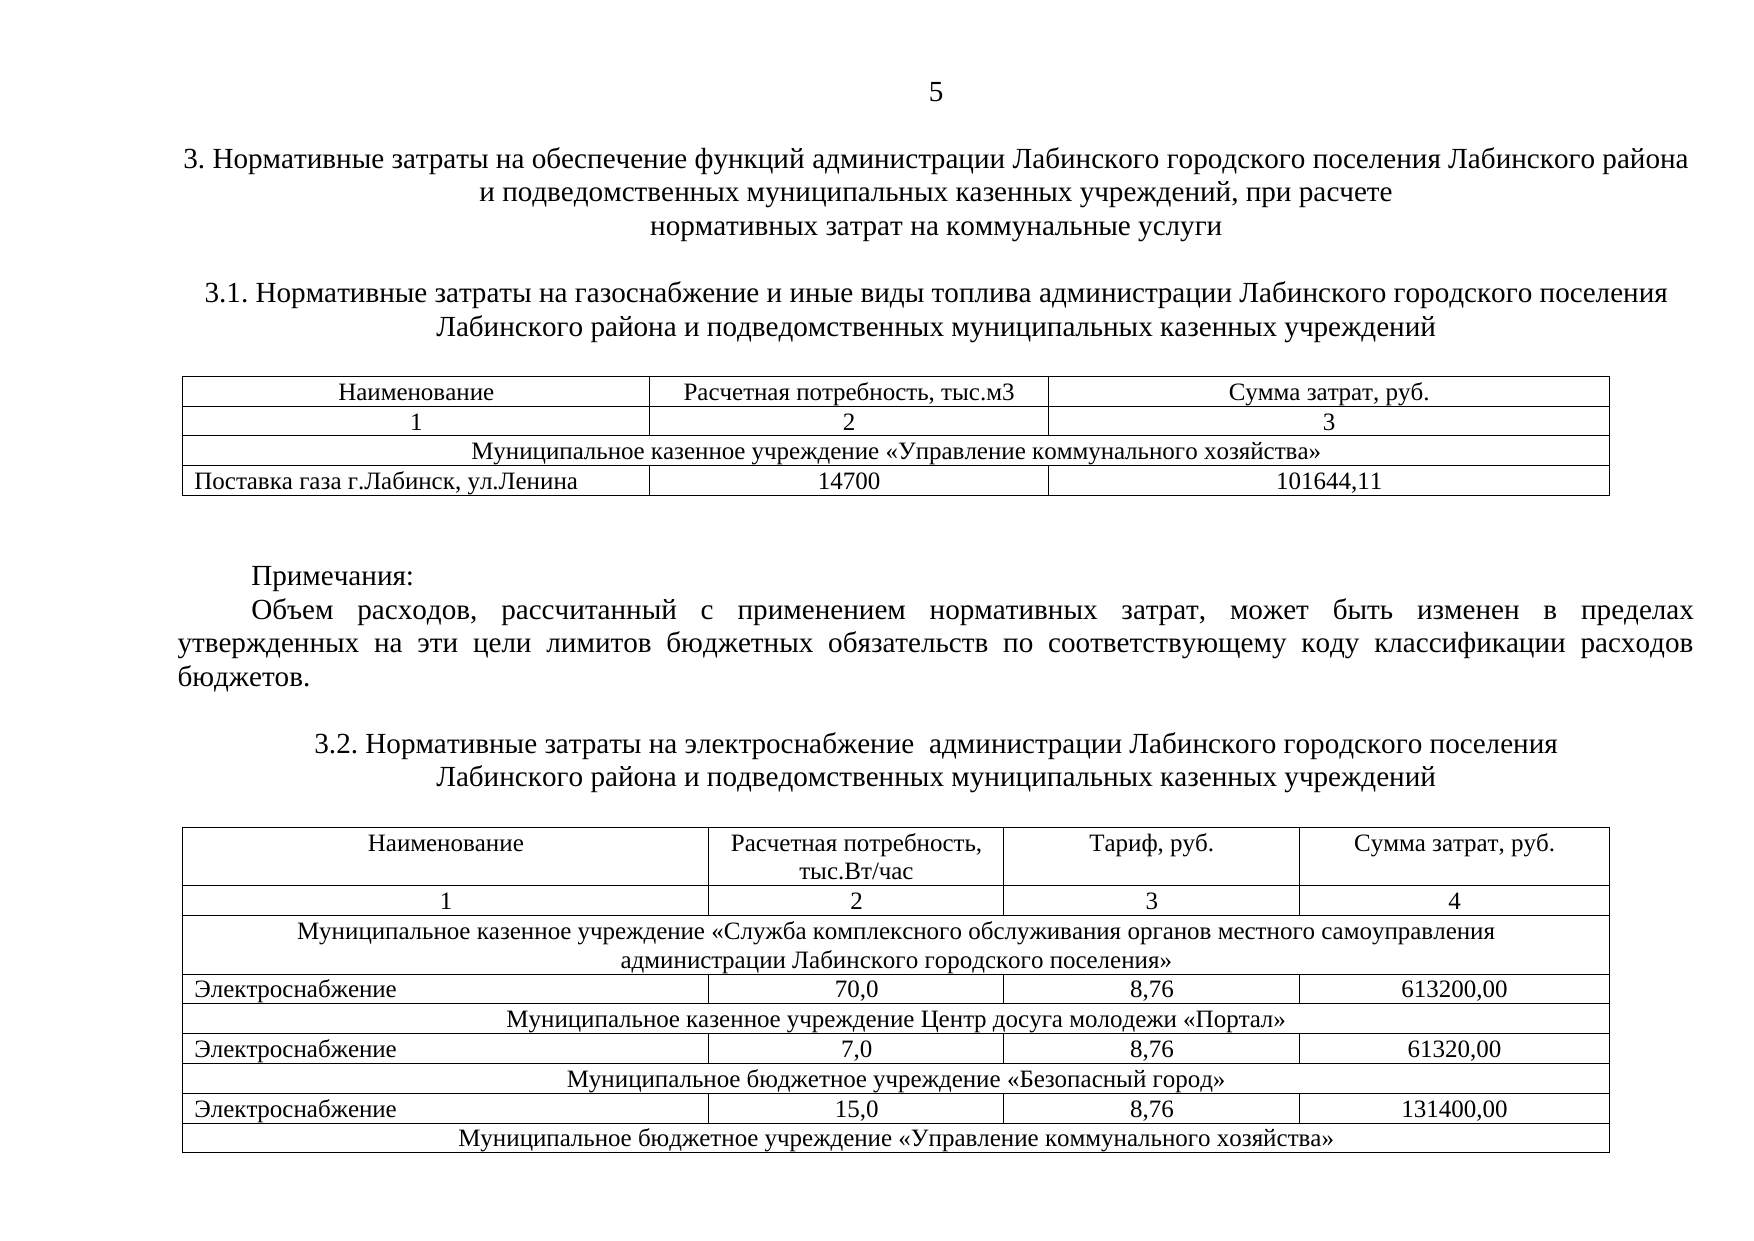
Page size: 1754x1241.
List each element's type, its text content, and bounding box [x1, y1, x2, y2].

table_cell 15,0 [709, 1094, 1003, 1122]
table_cell 61320,00 [1300, 1034, 1609, 1063]
table_cell 8,76 [1004, 975, 1299, 1003]
table_cell 1 [183, 886, 708, 915]
table_cell 613200,00 [1300, 975, 1609, 1003]
table_header Наименование [183, 828, 708, 885]
table_cell Муниципальное казенное учреждение Центр досуга молодежи «Портал» [183, 1004, 1609, 1033]
subtitle нормативных затрат на коммунальные услуги [177, 208, 1695, 242]
table_cell 2 [650, 407, 1048, 435]
list 3. Нормативные затраты на обеспечение функций администрации Лабинского городского поселения Лабинского района и подведомственных муниципальных казенных учреждений, при расчете [177, 141, 1695, 208]
table_cell 8,76 [1004, 1034, 1299, 1063]
table_cell 1 [183, 407, 649, 435]
list 3.2. Нормативные затраты на электроснабжение администрации Лабинского городского поселения [177, 726, 1695, 759]
table_header Сумма затрат, руб. [1300, 828, 1609, 885]
table_header Наименование [183, 377, 649, 406]
table_cell Электроснабжение [183, 1094, 708, 1122]
table_header Тариф, руб. [1004, 828, 1299, 885]
table_cell Электроснабжение [183, 1034, 708, 1063]
table_cell 7,0 [709, 1034, 1003, 1063]
table_header Сумма затрат, руб. [1049, 377, 1609, 406]
list 3.1. Нормативные затраты на газоснабжение и иные виды топлива администрации Лабинского городского поселения Лабинского района и подведомственных муниципальных казенных учреждений [177, 275, 1695, 342]
table_cell 14700 [650, 466, 1048, 495]
text Объем расходов, рассчитанный с применением нормативных затрат, может быть изменен в пределах утвержденных на эти цели лимитов бюджетных обязательств по соответствующему коду классификации расходов бюджетов. [177, 592, 1695, 692]
table_header Расчетная потребность, тыс.м3 [650, 377, 1048, 406]
table_header Расчетная потребность, тыс.Вт/час [709, 828, 1003, 885]
table_cell 2 [709, 886, 1003, 915]
text Примечания: [177, 558, 1695, 592]
table_cell 8,76 [1004, 1094, 1299, 1122]
table_cell 70,0 [709, 975, 1003, 1003]
table_cell 4 [1300, 886, 1609, 915]
list Лабинского района и подведомственных муниципальных казенных учреждений [177, 759, 1695, 793]
table_cell 101644,11 [1049, 466, 1609, 495]
table_cell Поставка газа г.Лабинск, ул.Ленина [183, 466, 649, 495]
table_cell Муниципальное казенное учреждение «Служба комплексного обслуживания органов местного самоуправления администрации Лабинского городского поселения» [183, 916, 1609, 973]
table_cell Муниципальное бюджетное учреждение «Управление коммунального хозяйства» [183, 1124, 1609, 1152]
table_cell Электроснабжение [183, 975, 708, 1003]
table_cell Муниципальное казенное учреждение «Управление коммунального хозяйства» [183, 436, 1609, 465]
table_cell 131400,00 [1300, 1094, 1609, 1122]
table_cell Муниципальное бюджетное учреждение «Безопасный город» [183, 1064, 1609, 1093]
table_cell 3 [1049, 407, 1609, 435]
table_cell 3 [1004, 886, 1299, 915]
